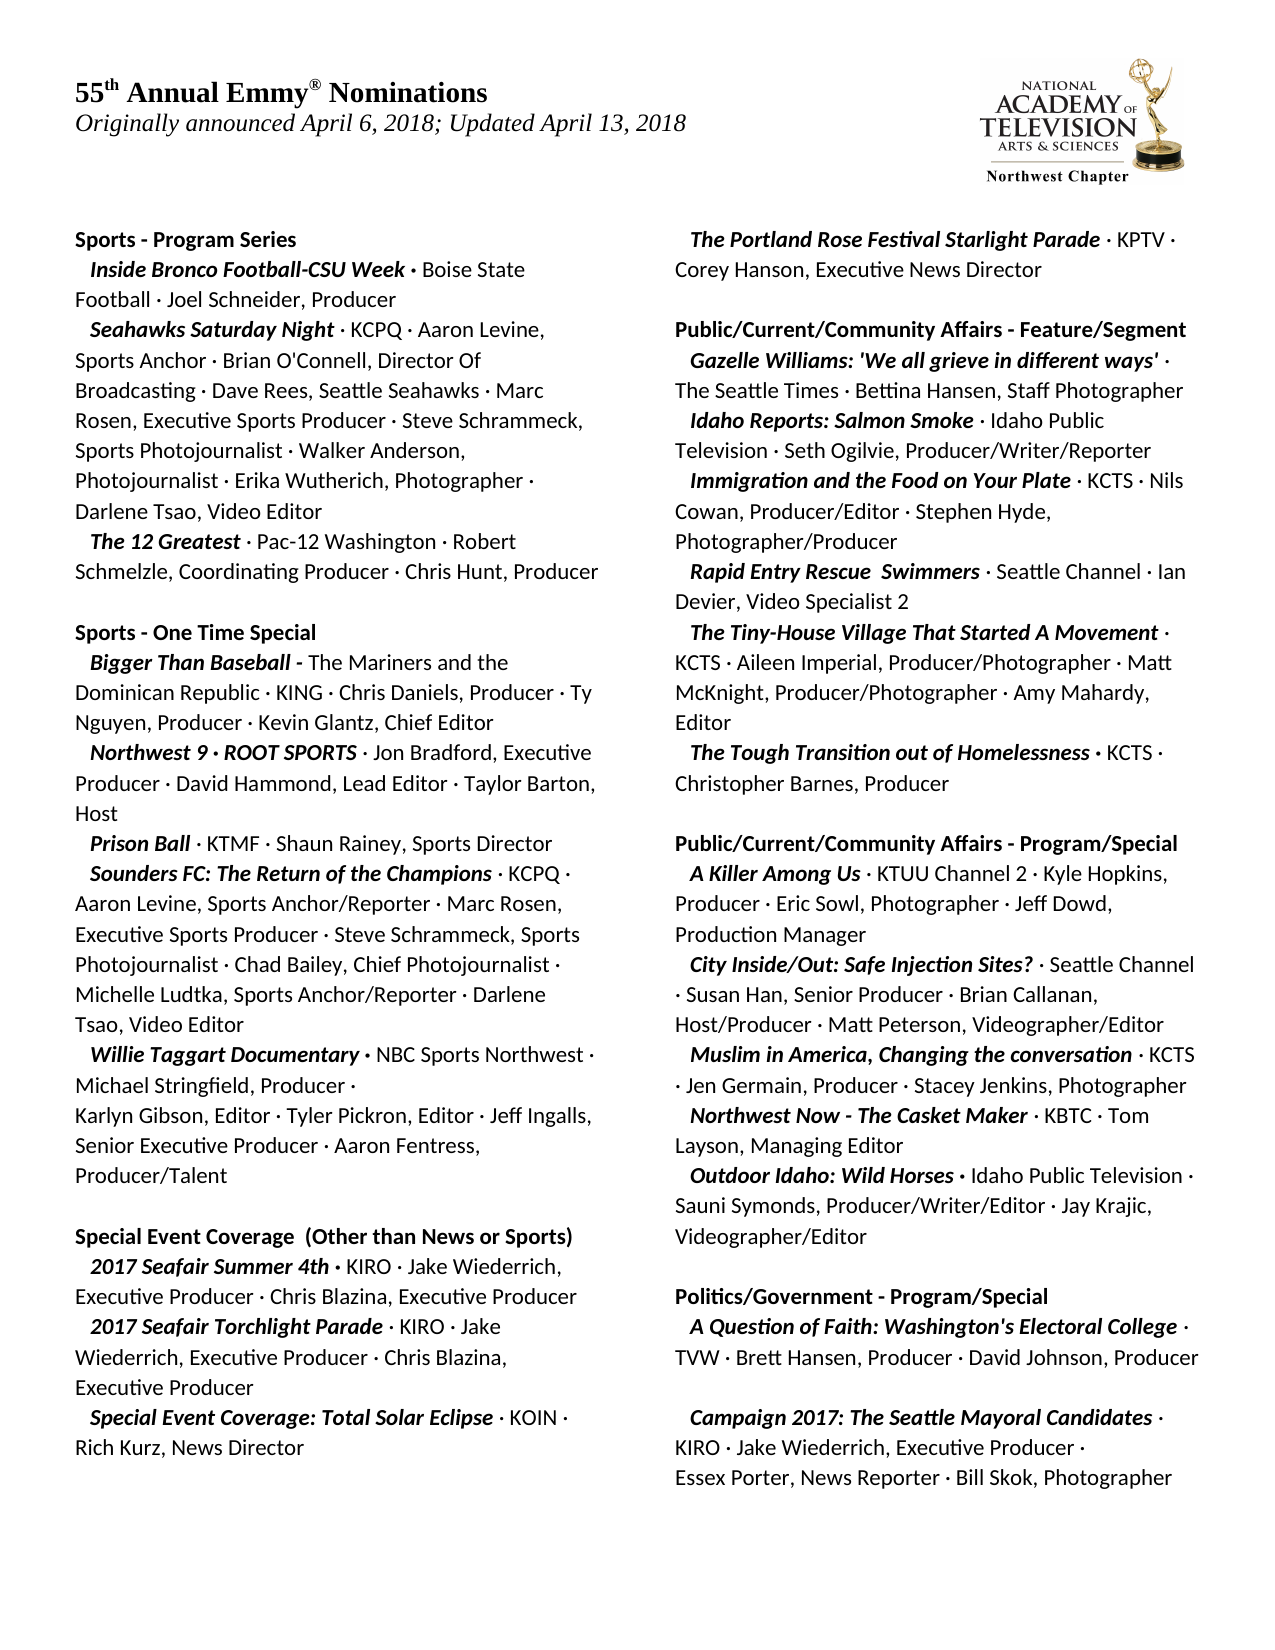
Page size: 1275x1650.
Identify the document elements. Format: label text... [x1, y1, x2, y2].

text Northwest 9 · ROOT SPORTS · Jon Bradford, Executive Producer · David Hammond, Lead Editor · Taylor Barton, Host [75, 738, 600, 827]
text Sports - Program Series [75, 225, 600, 253]
picture [979, 58, 1185, 185]
text City Inside/Out: Safe Injection Sites? · Seattle Channel · Susan Han, Senior Producer · Brian Callanan, Host/Producer · Matt Peterson, Videographer/Editor [675, 950, 1200, 1038]
text Essex Porter, News Reporter · Bill Skok, Photographer [675, 1463, 1200, 1492]
text Northwest Now - The Casket Maker · KBTC · Tom Layson, Managing Editor [675, 1101, 1200, 1159]
text The 12 Greatest · Pac-12 Washington · Robert Schmelzle, Coordinating Producer · Chris Hunt, Producer [75, 527, 600, 585]
text Special Event Coverage (Other than News or Sports) [75, 1222, 600, 1250]
text Rapid Entry Rescue Swimmers · Seattle Channel · Ian Devier, Video Specialist 2 [675, 557, 1200, 616]
text Gazelle Williams: 'We all grieve in different ways' · The Seattle Times · Bettina Hansen, Staff Photographer [675, 346, 1200, 404]
text Special Event Coverage: Total Solar Eclipse · KOIN · Rich Kurz, News Director [75, 1403, 600, 1461]
text Bigger Than Baseball - The Mariners and the Dominican Republic · KING · Chris Daniels, Producer · Ty Nguyen, Producer · Kevin Glantz, Chief Editor [75, 648, 600, 736]
text Campaign 2017: The Seattle Mayoral Candidates · KIRO · Jake Wiederrich, Executive Producer · [675, 1403, 1200, 1461]
text Sounders FC: The Return of the Champions · KCPQ · Aaron Levine, Sports Anchor/Reporter · Marc Rosen, Executive Sports Producer · Steve Schrammeck, Sports Photojournalist · Chad Bailey, Chief Photojournalist · Michelle Ludtka, Sports Anchor/Reporter · Darlene Tsao, Video Editor [75, 859, 600, 1038]
text Outdoor Idaho: Wild Horses · Idaho Public Television · Sauni Symonds, Producer/Writer/Editor · Jay Krajic, Videographer/Editor [675, 1161, 1200, 1250]
text Sports - One Time Special [75, 618, 600, 646]
text Public/Current/Community Affairs - Program/Special [675, 829, 1200, 857]
text Prison Ball · KTMF · Shaun Rainey, Sports Director [75, 829, 600, 857]
text Idaho Reports: Salmon Smoke · Idaho Public Television · Seth Ogilvie, Producer/Writer/Reporter [675, 406, 1200, 464]
text Muslim in America, Changing the conversation · KCTS · Jen Germain, Producer · Stacey Jenkins, Photographer [675, 1041, 1200, 1099]
text Willie Taggart Documentary · NBC Sports Northwest · Michael Stringfield, Producer · [75, 1041, 600, 1099]
text The Tiny-House Village That Started A Movement · KCTS · Aileen Imperial, Producer/Photographer · Matt McKnight, Producer/Photographer · Amy Mahardy, Editor [675, 618, 1200, 736]
text Public/Current/Community Affairs - Feature/Segment [675, 316, 1200, 344]
text Karlyn Gibson, Editor · Tyler Pickron, Editor · Jeff Ingalls, Senior Executive Producer · Aaron Fentress, Producer/Talent [75, 1101, 600, 1189]
text Seahawks Saturday Night · KCPQ · Aaron Levine, Sports Anchor · Brian O'Connell, Director Of Broadcasting · Dave Rees, Seattle Seahawks · Marc Rosen, Executive Sports Producer · Steve Schrammeck, Sports Photojournalist · Walker Anderson, Photojournalist · Erika Wutherich, Photographer · Darlene Tsao, Video Editor [75, 316, 600, 525]
text Inside Bronco Football-CSU Week · Boise State Football · Joel Schneider, Producer [75, 255, 600, 313]
text A Killer Among Us · KTUU Channel 2 · Kyle Hopkins, Producer · Eric Sowl, Photographer · Jeff Dowd, Production Manager [675, 859, 1200, 948]
text The Portland Rose Festival Starlight Parade · KPTV · Corey Hanson, Executive News Director [675, 225, 1200, 283]
text The Tough Transition out of Homelessness · KCTS · Christopher Barnes, Producer [675, 738, 1200, 797]
text Immigration and the Food on Your Plate · KCTS · Nils Cowan, Producer/Editor · Stephen Hyde, Photographer/Producer [675, 467, 1200, 555]
text Politics/Government - Program/Special [675, 1282, 1200, 1310]
text 2017 Seafair Torchlight Parade · KIRO · Jake Wiederrich, Executive Producer · Chris Blazina, Executive Producer [75, 1312, 600, 1401]
text A Question of Faith: Washington's Electoral College · TVW · Brett Hansen, Producer · David Johnson, Producer [675, 1312, 1200, 1401]
text 2017 Seafair Summer 4th · KIRO · Jake Wiederrich, Executive Producer · Chris Blazina, Executive Producer [75, 1252, 600, 1310]
